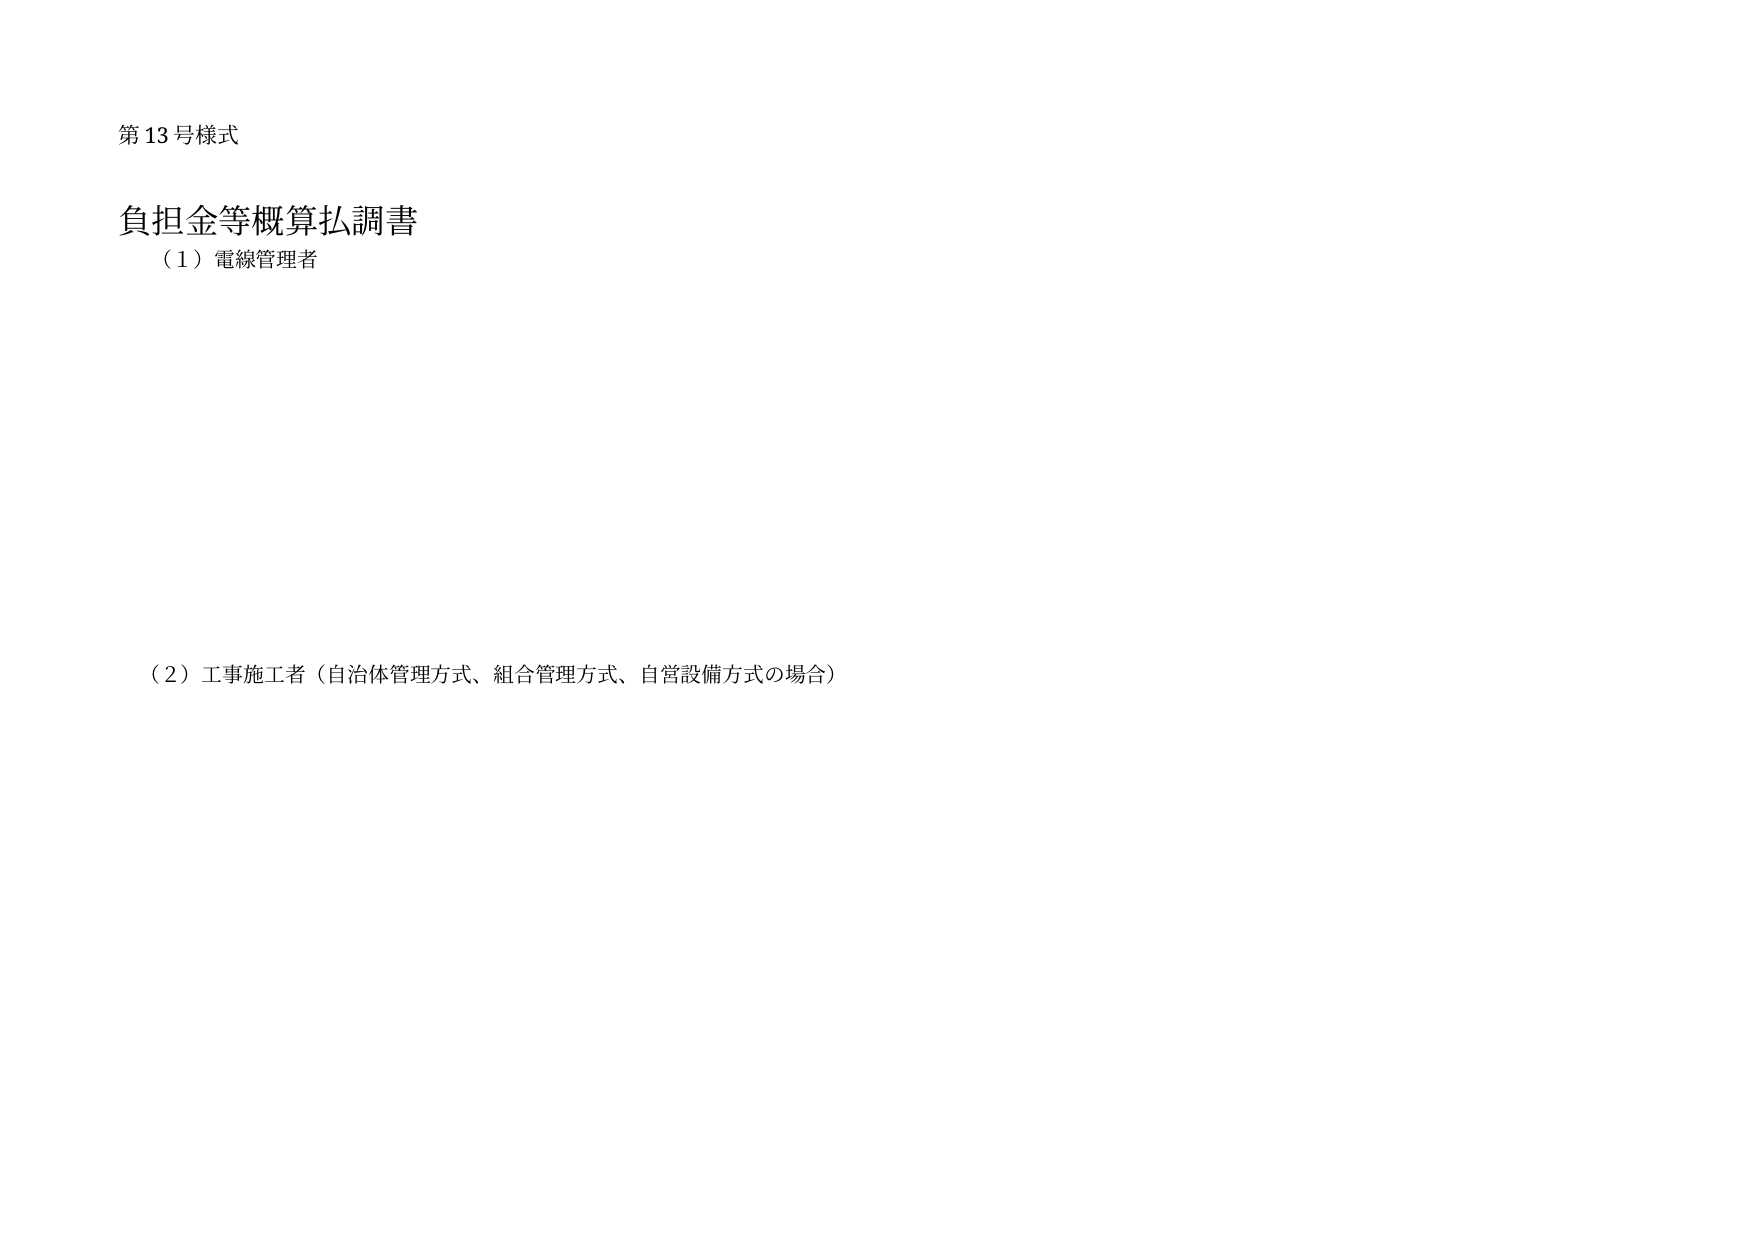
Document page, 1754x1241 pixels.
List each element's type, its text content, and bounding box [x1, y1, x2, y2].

text 第13号様式 [118, 118, 1636, 150]
text （１）電線管理者 [118, 243, 1636, 273]
text 負担金等概算払調書 [118, 195, 1636, 243]
text （２）工事施工者（自治体管理方式、組合管理方式、自営設備方式の場合） [118, 659, 1636, 689]
